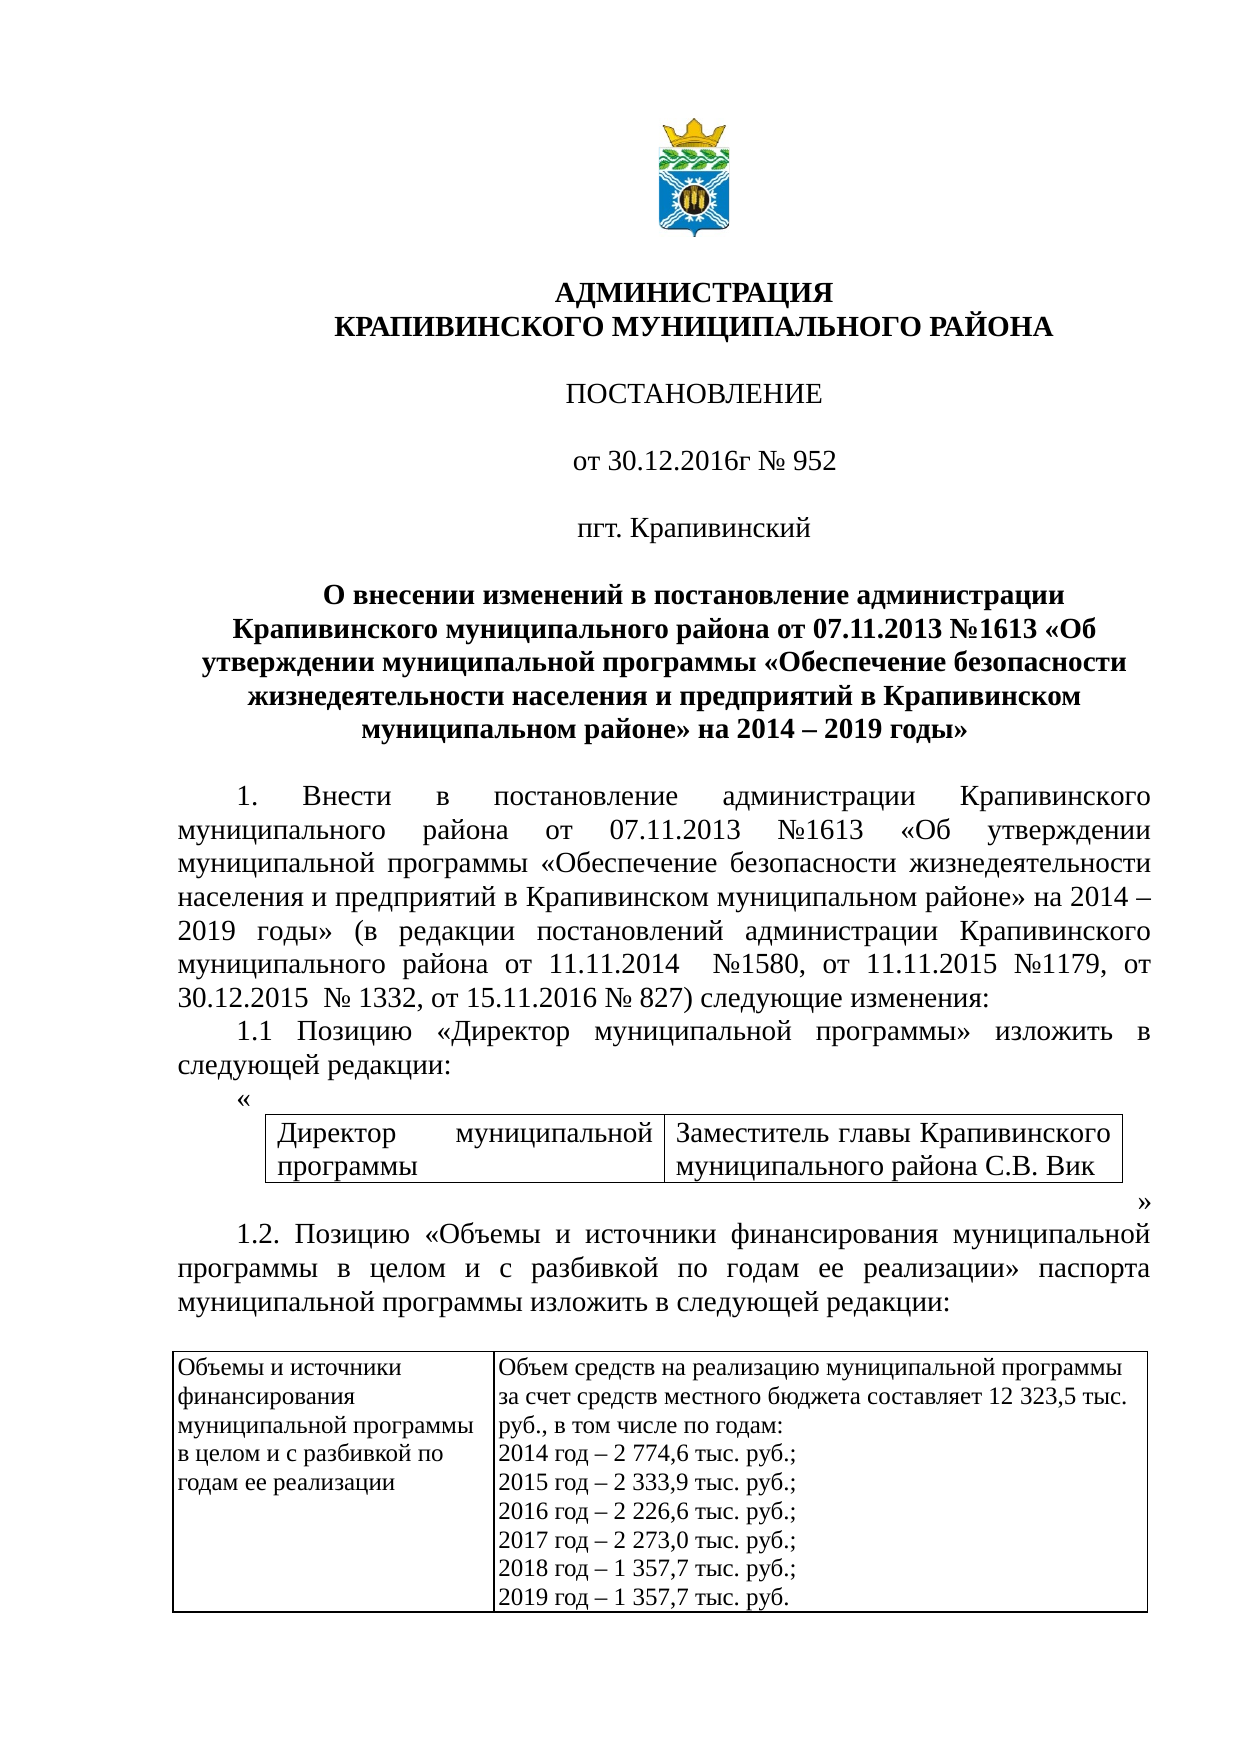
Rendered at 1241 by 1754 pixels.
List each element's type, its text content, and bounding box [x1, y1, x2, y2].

text от 30.12.2016г № 952 [177, 443, 1152, 477]
text пгт. Крапивинский [177, 510, 1152, 544]
text КРАПИВИНСКОГО МУНИЦИПАЛЬНОГО РАЙОНА [177, 309, 1152, 342]
text ПОСТАНОВЛЕНИЕ [177, 376, 1152, 409]
table_header Директор муниципальной программы [266, 1115, 664, 1182]
table_header Объемы и источники финансирования муниципальной программы в целом и с разбивкой по годам ее реализации [174, 1352, 493, 1611]
table_header Объем средств на реализацию муниципальной программы за счет средств местного бюджета составляет 12 323,5 тыс. руб., в том числе по годам: 2014 год – 2 774,6 тыс. руб.; 2015 год – 2 333,9 тыс. руб.; 2016 год – 2 226,6 тыс. руб.; 2017 год – 2 273,0 тыс. руб.; 2018 год – 1 357,7 тыс. руб.; 2019 год – 1 357,7 тыс. руб. [495, 1352, 1147, 1611]
text » [177, 1183, 1152, 1217]
text 1. Внести в постановление администрации Крапивинского муниципального района от 07.11.2013 №1613 «Об утверждении муниципальной программы «Обеспечение безопасности жизнедеятельности населения и предприятий в Крапивинском муниципальном районе» на 2014 – 2019 годы» (в редакции постановлений администрации Крапивинского муниципального района от 11.11.2014 №1580, от 11.11.2015 №1179, от 30.12.2015 № 1332, от 15.11.2016 № 827) следующие изменения: [177, 778, 1152, 1013]
text О внесении изменений в постановление администрации Крапивинского муниципального района от 07.11.2013 №1613 «Об утверждении муниципальной программы «Обеспечение безопасности жизнедеятельности населения и предприятий в Крапивинском муниципальном районе» на 2014 – 2019 годы» [177, 577, 1152, 745]
text 1.1 Позицию «Директор муниципальной программы» изложить в следующей редакции: [177, 1013, 1152, 1080]
text 1.2. Позицию «Объемы и источники финансирования муниципальной программы в целом и с разбивкой по годам ее реализации» паспорта муниципальной программы изложить в следующей редакции: [177, 1217, 1152, 1317]
picture [658, 118, 730, 237]
table_header Заместитель главы Крапивинского муниципального района С.В. Вик [665, 1115, 1122, 1182]
text « [177, 1080, 1152, 1114]
text АДМИНИСТРАЦИЯ [177, 275, 1152, 309]
